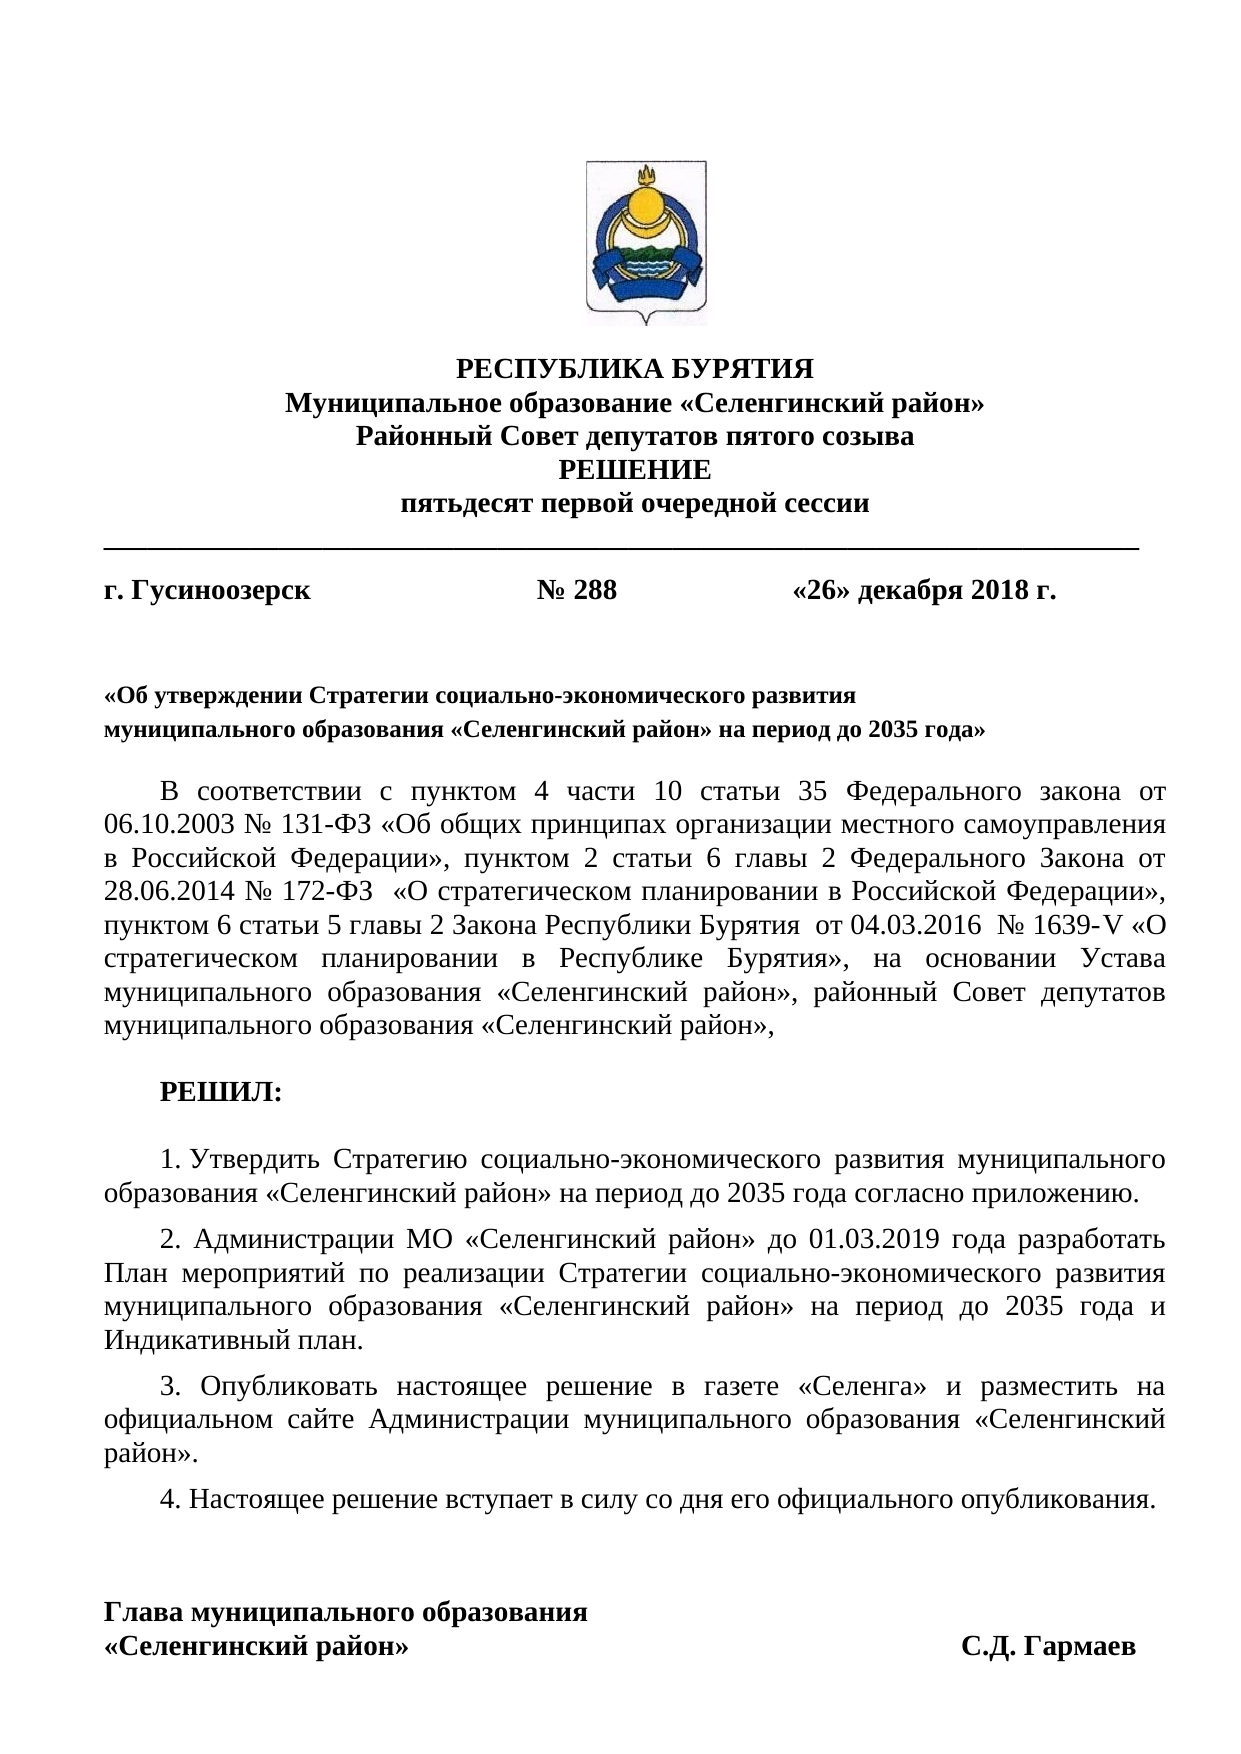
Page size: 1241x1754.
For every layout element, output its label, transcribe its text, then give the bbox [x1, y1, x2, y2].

text 2. Администрации МО «Селенгинский район» до 01.03.2019 года разработать План мероприятий по реализации Стратегии социально-экономического развития муниципального образования «Селенгинский район» на период до 2035 года и Индикативный план. [103, 1221, 1167, 1355]
text _______________________________________________________________________ [103, 519, 1167, 553]
text РЕШЕНИЕ [103, 452, 1167, 486]
text 4. Настоящее решение вступает в силу со дня его официального опубликования. [103, 1481, 1167, 1514]
text «Селенгинский район» С.Д. Гармаев [103, 1628, 1167, 1661]
text 1. Утвердить Стратегию социально-экономического развития муниципального образования «Селенгинский район» на период до 2035 года согласно приложению. [103, 1142, 1167, 1209]
text пятьдесят первой очередной сессии [103, 486, 1167, 519]
subtitle муниципального образования «Селенгинский район» на период до 2035 года» [103, 711, 1167, 744]
text Муниципальное образование «Селенгинский район» [103, 385, 1167, 418]
text г. Гусиноозерск № 288 «26» декабря 2018 г. [103, 572, 1167, 605]
text Районный Совет депутатов пятого созыва [103, 418, 1167, 452]
picture [586, 160, 708, 326]
text Глава муниципального образования [103, 1594, 1167, 1628]
text РЕШИЛ: [103, 1074, 1167, 1108]
subtitle «Об утверждении Стратегии социально-экономического развития [103, 677, 1167, 711]
text В соответствии с пунктом 4 части 10 статьи 35 Федерального закона от 06.10.2003 № 131-ФЗ «Об общих принципах организации местного самоуправления в Российской Федерации», пунктом 2 статьи 6 главы 2 Федерального Закона от 28.06.2014 № 172-ФЗ «О стратегическом планировании в Российской Федерации», пунктом 6 статьи 5 главы 2 Закона Республики Бурятия от 04.03.2016 № 1639-V «О стратегическом планировании в Республике Бурятия», на основании Устава муниципального образования «Селенгинский район», районный Совет депутатов муниципального образования «Селенгинский район», [103, 773, 1167, 1041]
text РЕСПУБЛИКА БУРЯТИЯ [103, 351, 1167, 385]
text 3. Опубликовать настоящее решение в газете «Селенга» и разместить на официальном сайте Администрации муниципального образования «Селенгинский район». [103, 1368, 1167, 1468]
